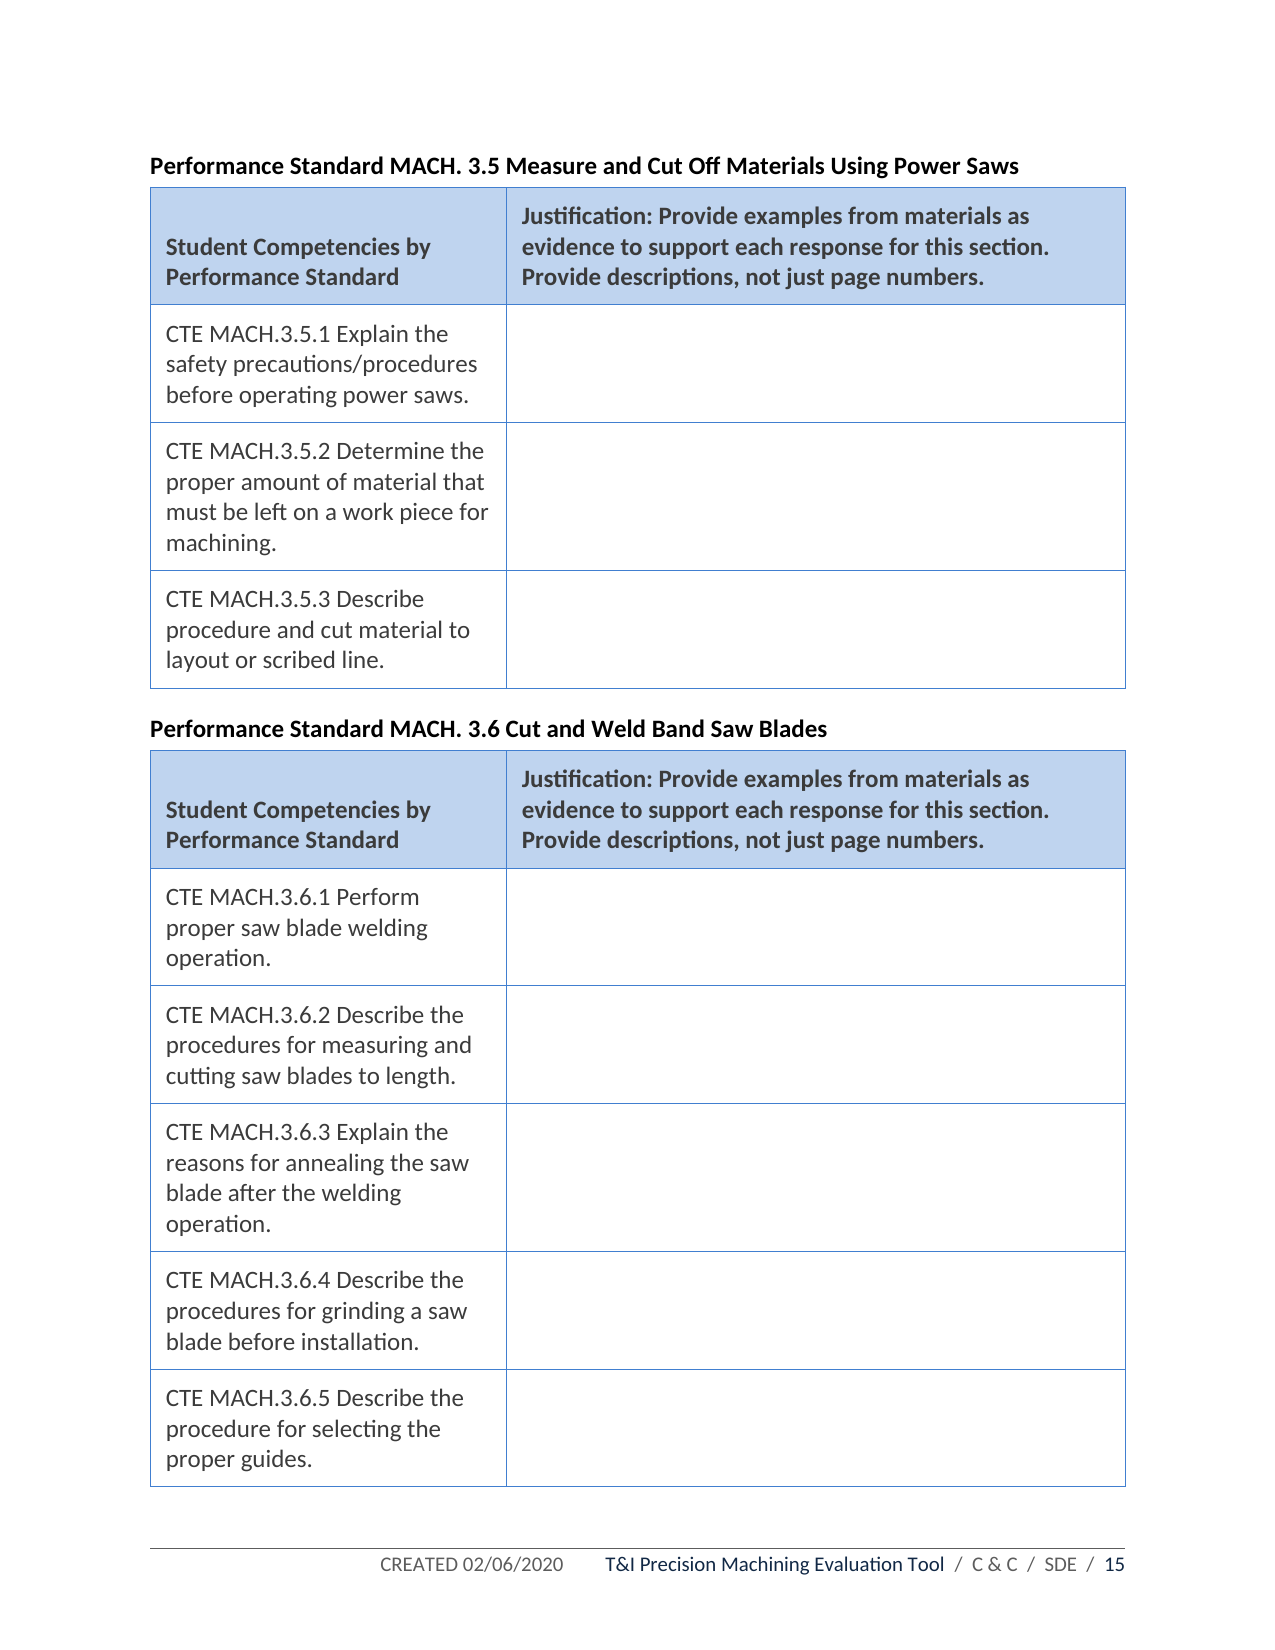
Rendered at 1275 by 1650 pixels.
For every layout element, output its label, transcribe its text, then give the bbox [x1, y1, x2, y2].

subtitle Performance Standard MACH. 3.6 Cut and Weld Band Saw Blades [150, 713, 1125, 744]
table_cell CTE MACH.3.6.5 Describe the procedure for selecting the proper guides. [151, 1370, 506, 1486]
table_cell CTE MACH.3.6.4 Describe the procedures for grinding a saw blade before installation. [151, 1252, 506, 1369]
table_cell CTE MACH.3.5.1 Explain the safety precautions/procedures before operating power saws. [151, 305, 506, 422]
table_cell CTE MACH.3.6.1 Perform proper saw blade welding operation. [151, 869, 506, 985]
table_cell [507, 571, 1125, 687]
table_cell [507, 1104, 1125, 1251]
subtitle Performance Standard MACH. 3.5 Measure and Cut Off Materials Using Power Saws [150, 150, 1125, 181]
table_cell CTE MACH.3.5.3 Describe procedure and cut material to layout or scribed line. [151, 571, 506, 687]
table_header Student Competencies by Performance Standard [151, 188, 506, 304]
table_cell [507, 869, 1125, 985]
table_cell [507, 986, 1125, 1103]
table_cell [507, 1370, 1125, 1486]
table_header Student Competencies by Performance Standard [151, 751, 506, 868]
table_cell CTE MACH.3.5.2 Determine the proper amount of material that must be left on a work piece for machining. [151, 423, 506, 570]
table_header Justification: Provide examples from materials as evidence to support each response for this section. Provide descriptions, not just page numbers. [507, 751, 1125, 868]
table_cell CTE MACH.3.6.3 Explain the reasons for annealing the saw blade after the welding operation. [151, 1104, 506, 1251]
table_cell [507, 1252, 1125, 1369]
table_cell CTE MACH.3.6.2 Describe the procedures for measuring and cutting saw blades to length. [151, 986, 506, 1103]
table_cell [507, 305, 1125, 422]
table_cell [507, 423, 1125, 570]
table_header Justification: Provide examples from materials as evidence to support each response for this section. Provide descriptions, not just page numbers. [507, 188, 1125, 304]
